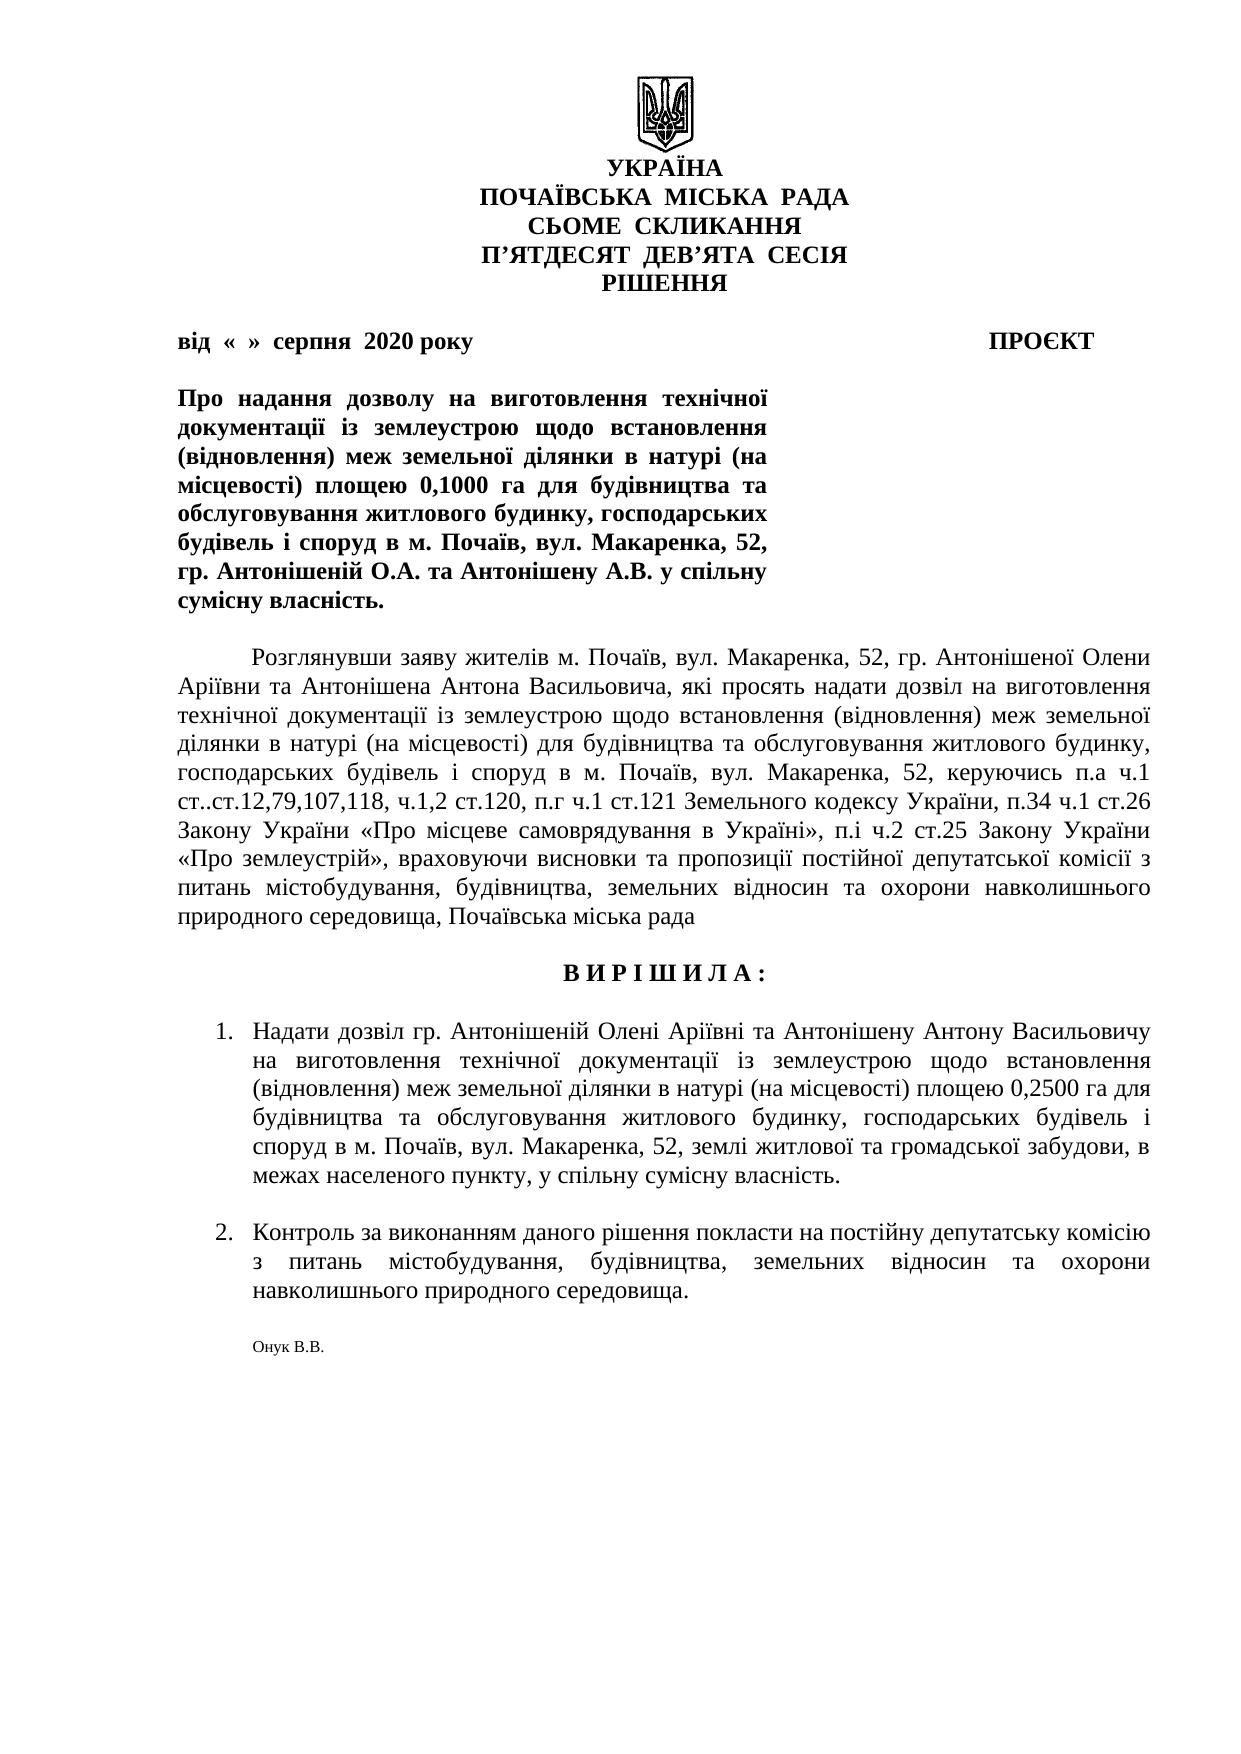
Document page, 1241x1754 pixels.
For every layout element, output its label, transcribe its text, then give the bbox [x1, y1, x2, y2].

list Онук В.В. [252, 1337, 1152, 1356]
list Контроль за виконанням даного рішення покласти на постійну депутатську комісію з питань містобудування, будівництва, земельних відносин та охорони навколишнього природного середовища. [215, 1217, 1152, 1303]
list Надати дозвіл гр. Антонішеній Олені Аріївні та Антонішену Антону Васильовичу на виготовлення технічної документації із землеустрою щодо встановлення (відновлення) меж земельної ділянки в натурі (на місцевості) площею 0,2500 га для будівництва та обслуговування житлового будинку, господарських будівель і споруд в м. Почаїв, вул. Макаренка, 52, землі житлової та громадської забудови, в межах населеного пункту, у спільну сумісну власність. [215, 1016, 1152, 1188]
picture [632, 73, 697, 154]
text від « » серпня 2020 року ПРОЄКТ [177, 326, 1152, 355]
text В И Р І Ш И Л А : [177, 958, 1152, 987]
text Розглянувши заяву жителів м. Почаїв, вул. Макаренка, 52, гр. Антонішеної Олени Аріївни та Антонішена Антона Васильовича, які просять надати дозвіл на виготовлення технічної документації із землеустрою щодо встановлення (відновлення) меж земельної ділянки в натурі (на місцевості) для будівництва та обслуговування житлового будинку, господарських будівель і споруд в м. Почаїв, вул. Макаренка, 52, керуючись п.а ч.1 ст..ст.12,79,107,118, ч.1,2 ст.120, п.г ч.1 ст.121 Земельного кодексу України, п.34 ч.1 ст.26 Закону України «Про місцеве самоврядування в Україні», п.і ч.2 ст.25 Закону України «Про землеустрій», враховуючи висновки та пропозиції постійної депутатської комісії з питань містобудування, будівництва, земельних відносин та охорони навколишнього природного середовища, Почаївська міська рада [177, 642, 1152, 930]
text Про надання дозволу на виготовлення технічної документації із землеустрою щодо встановлення (відновлення) меж земельної ділянки в натурі (на місцевості) площею 0,1000 га для будівництва та обслуговування житлового будинку, господарських будівель і споруд в м. Почаїв, вул. Макаренка, 52, гр. Антонішеній О.А. та Антонішену А.В. у спільну сумісну власність. [177, 383, 768, 613]
